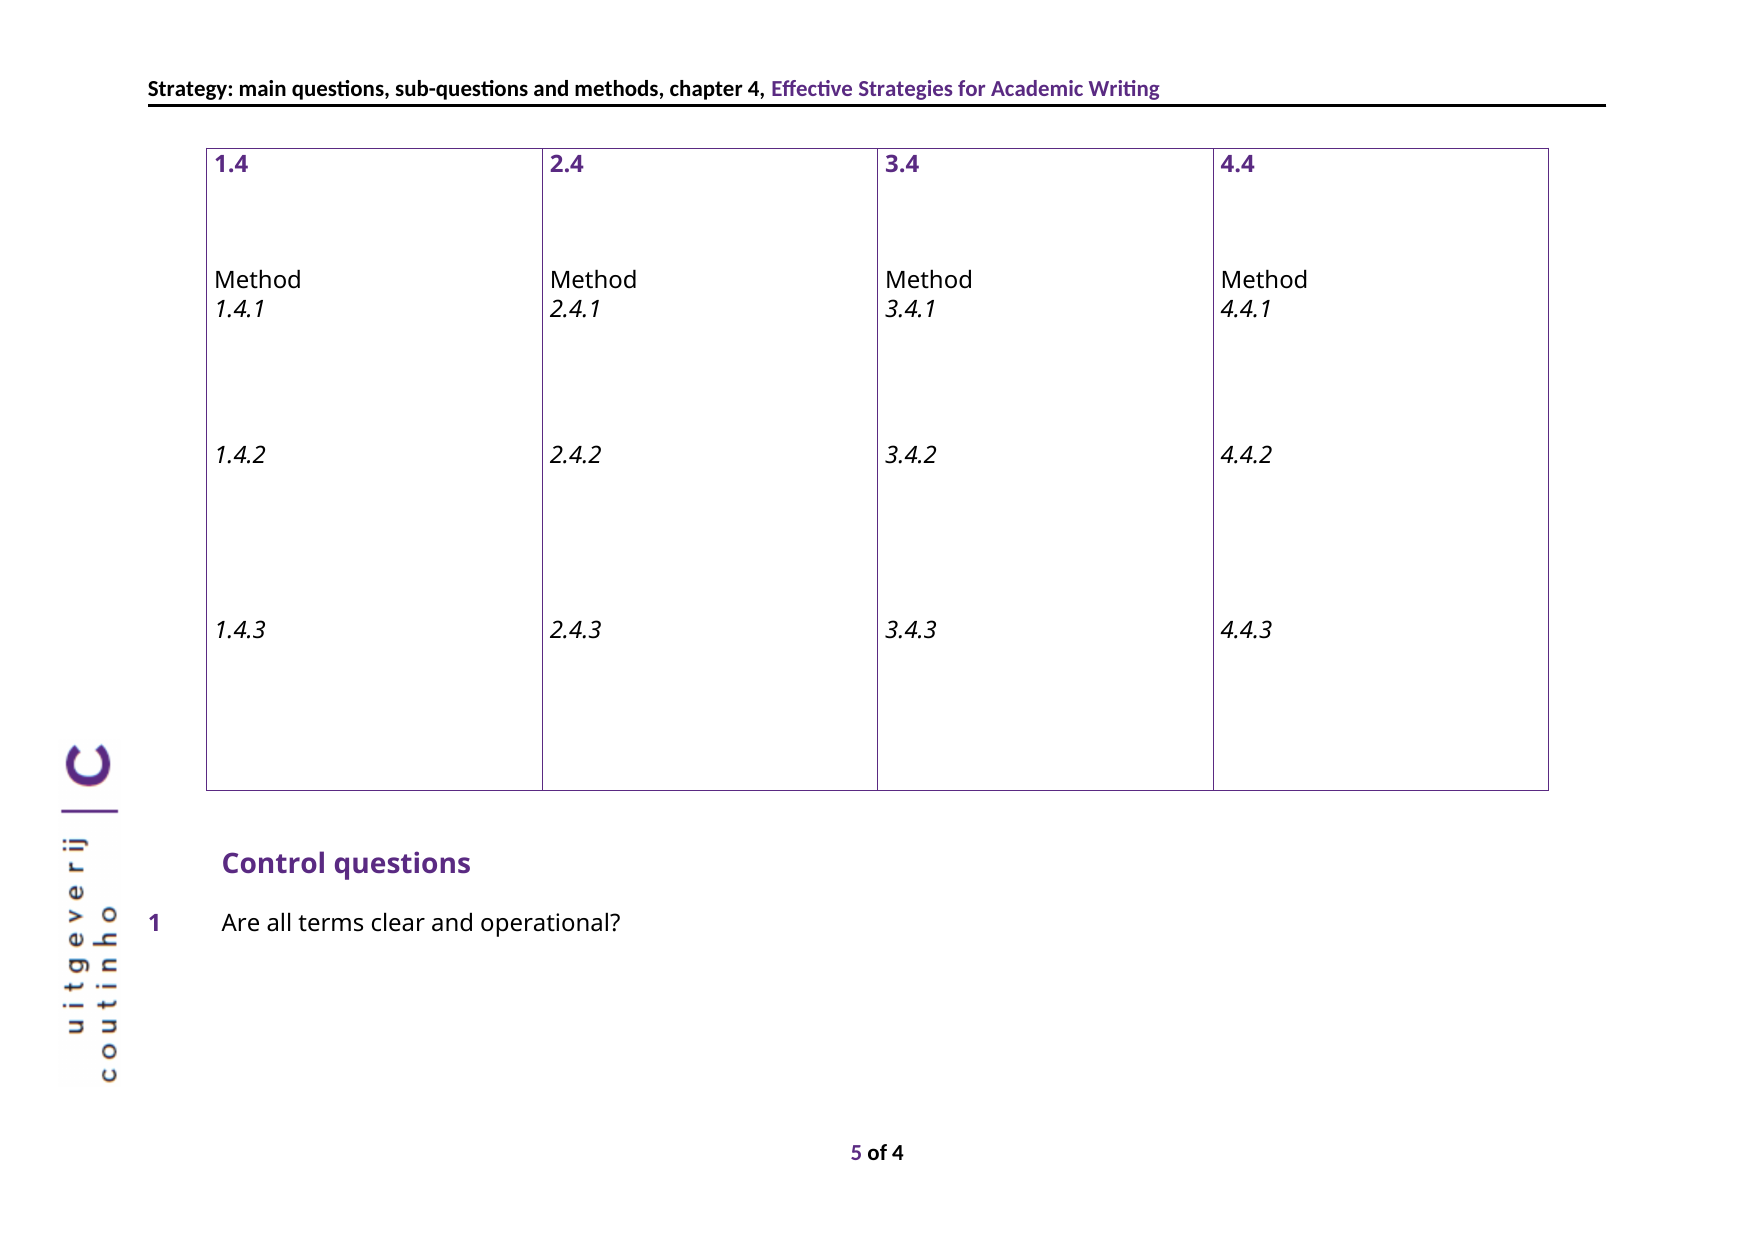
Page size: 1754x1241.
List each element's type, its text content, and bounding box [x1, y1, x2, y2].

text 1 Are all terms clear and operational? [148, 908, 1606, 937]
text Control questions [221, 850, 1606, 879]
table_header 1.4 Method 1.4.1 1.4.2 1.4.3 [207, 149, 542, 790]
table_header 3.4 Method 3.4.1 3.4.2 3.4.3 [878, 149, 1213, 790]
table_header 4.4 Method 4.4.1 4.4.2 4.4.3 [1214, 149, 1548, 790]
picture [59, 740, 120, 1086]
table_header 2.4 Method 2.4.1 2.4.2 2.4.3 [543, 149, 877, 790]
